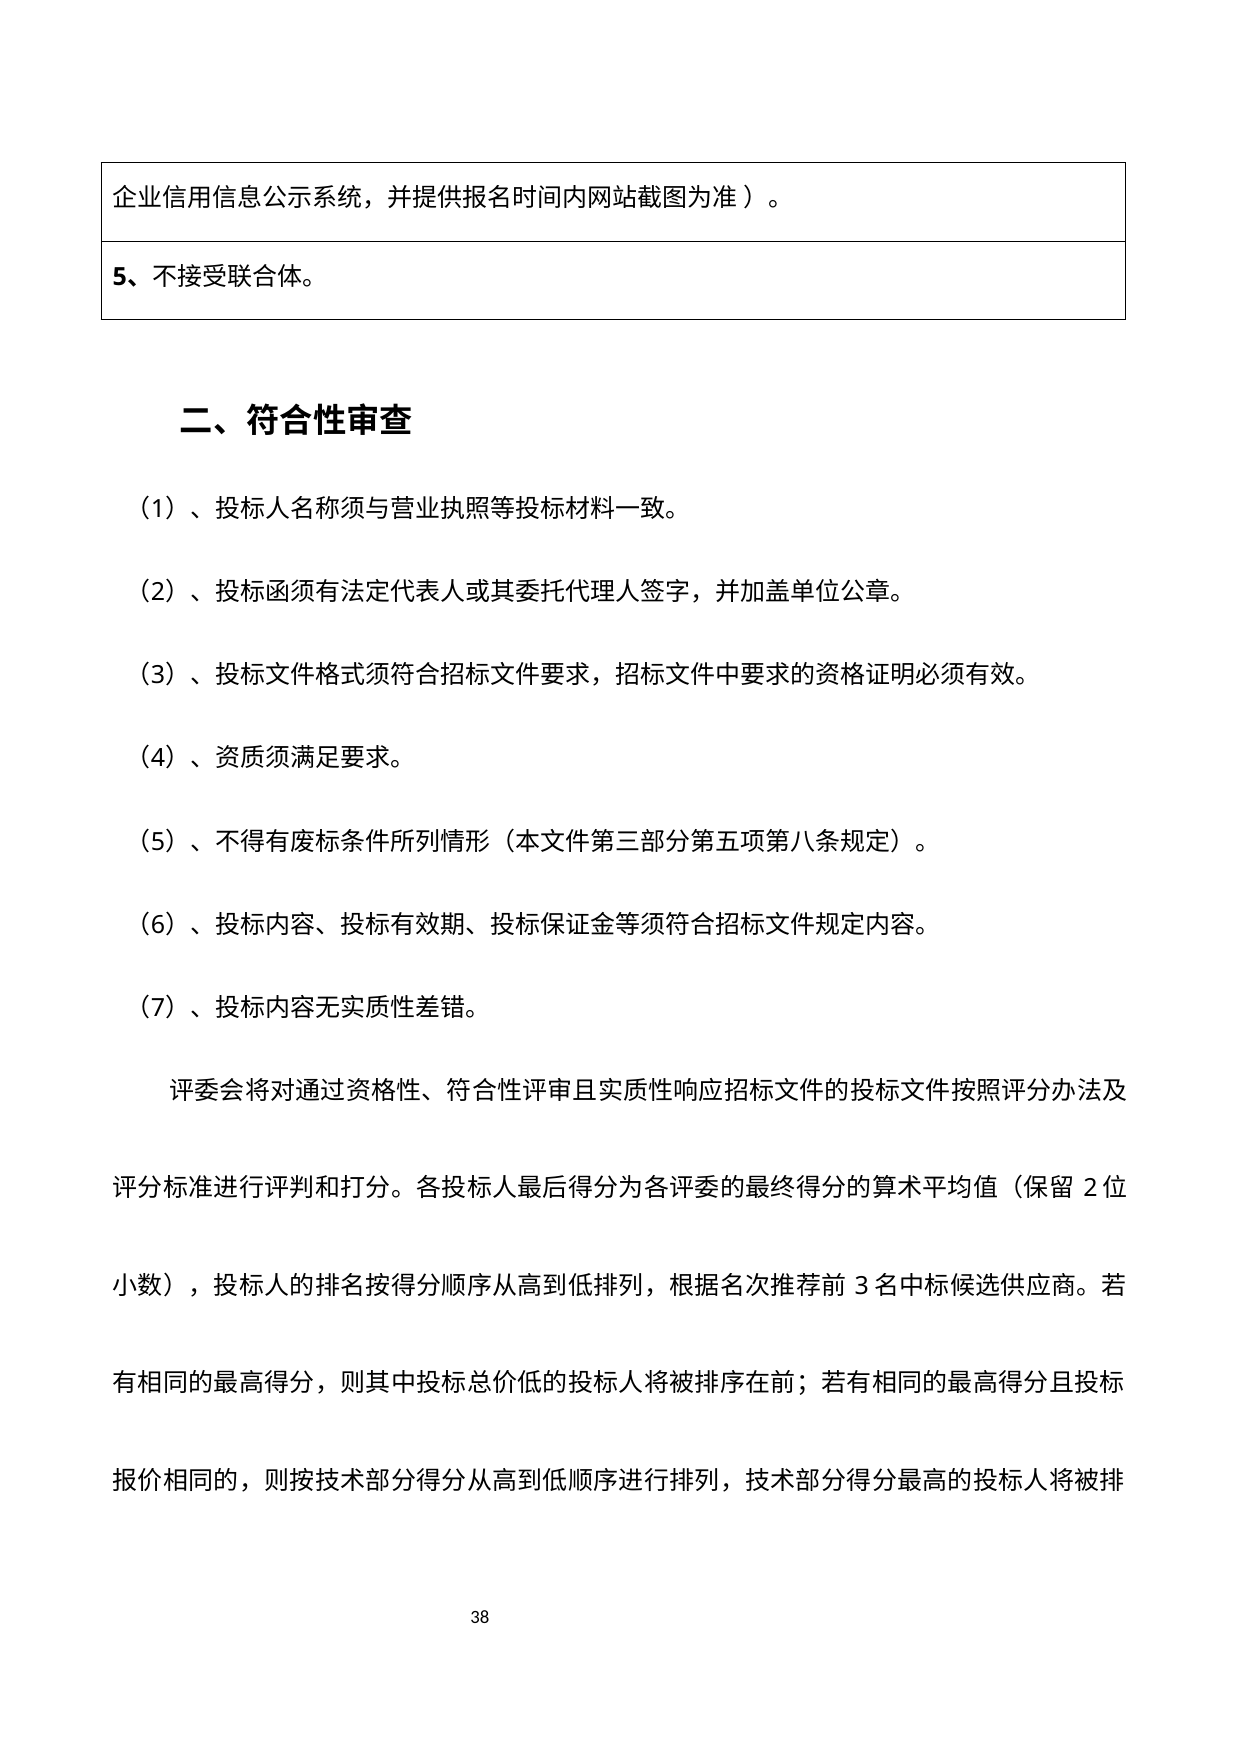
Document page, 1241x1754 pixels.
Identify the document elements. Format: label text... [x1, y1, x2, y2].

table_cell 5、不接受联合体。 [102, 242, 1125, 319]
text （7）、投标内容无实质性差错。 [112, 973, 1128, 1038]
text 二、符合性审查 [112, 385, 1128, 450]
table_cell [102, 163, 1125, 241]
text （6）、投标内容、投标有效期、投标保证金等须符合招标文件规定内容。 [112, 890, 1128, 955]
text （4）、资质须满足要求。 [112, 723, 1128, 788]
text （3）、投标文件格式须符合招标文件要求，招标文件中要求的资格证明必须有效。 [112, 640, 1128, 705]
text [112, 1056, 1128, 1511]
text （5）、不得有废标条件所列情形（本文件第三部分第五项第八条规定）。 [112, 807, 1128, 872]
text （2）、投标函须有法定代表人或其委托代理人签字，并加盖单位公章。 [112, 557, 1128, 622]
text （1）、投标人名称须与营业执照等投标材料一致。 [112, 474, 1128, 539]
